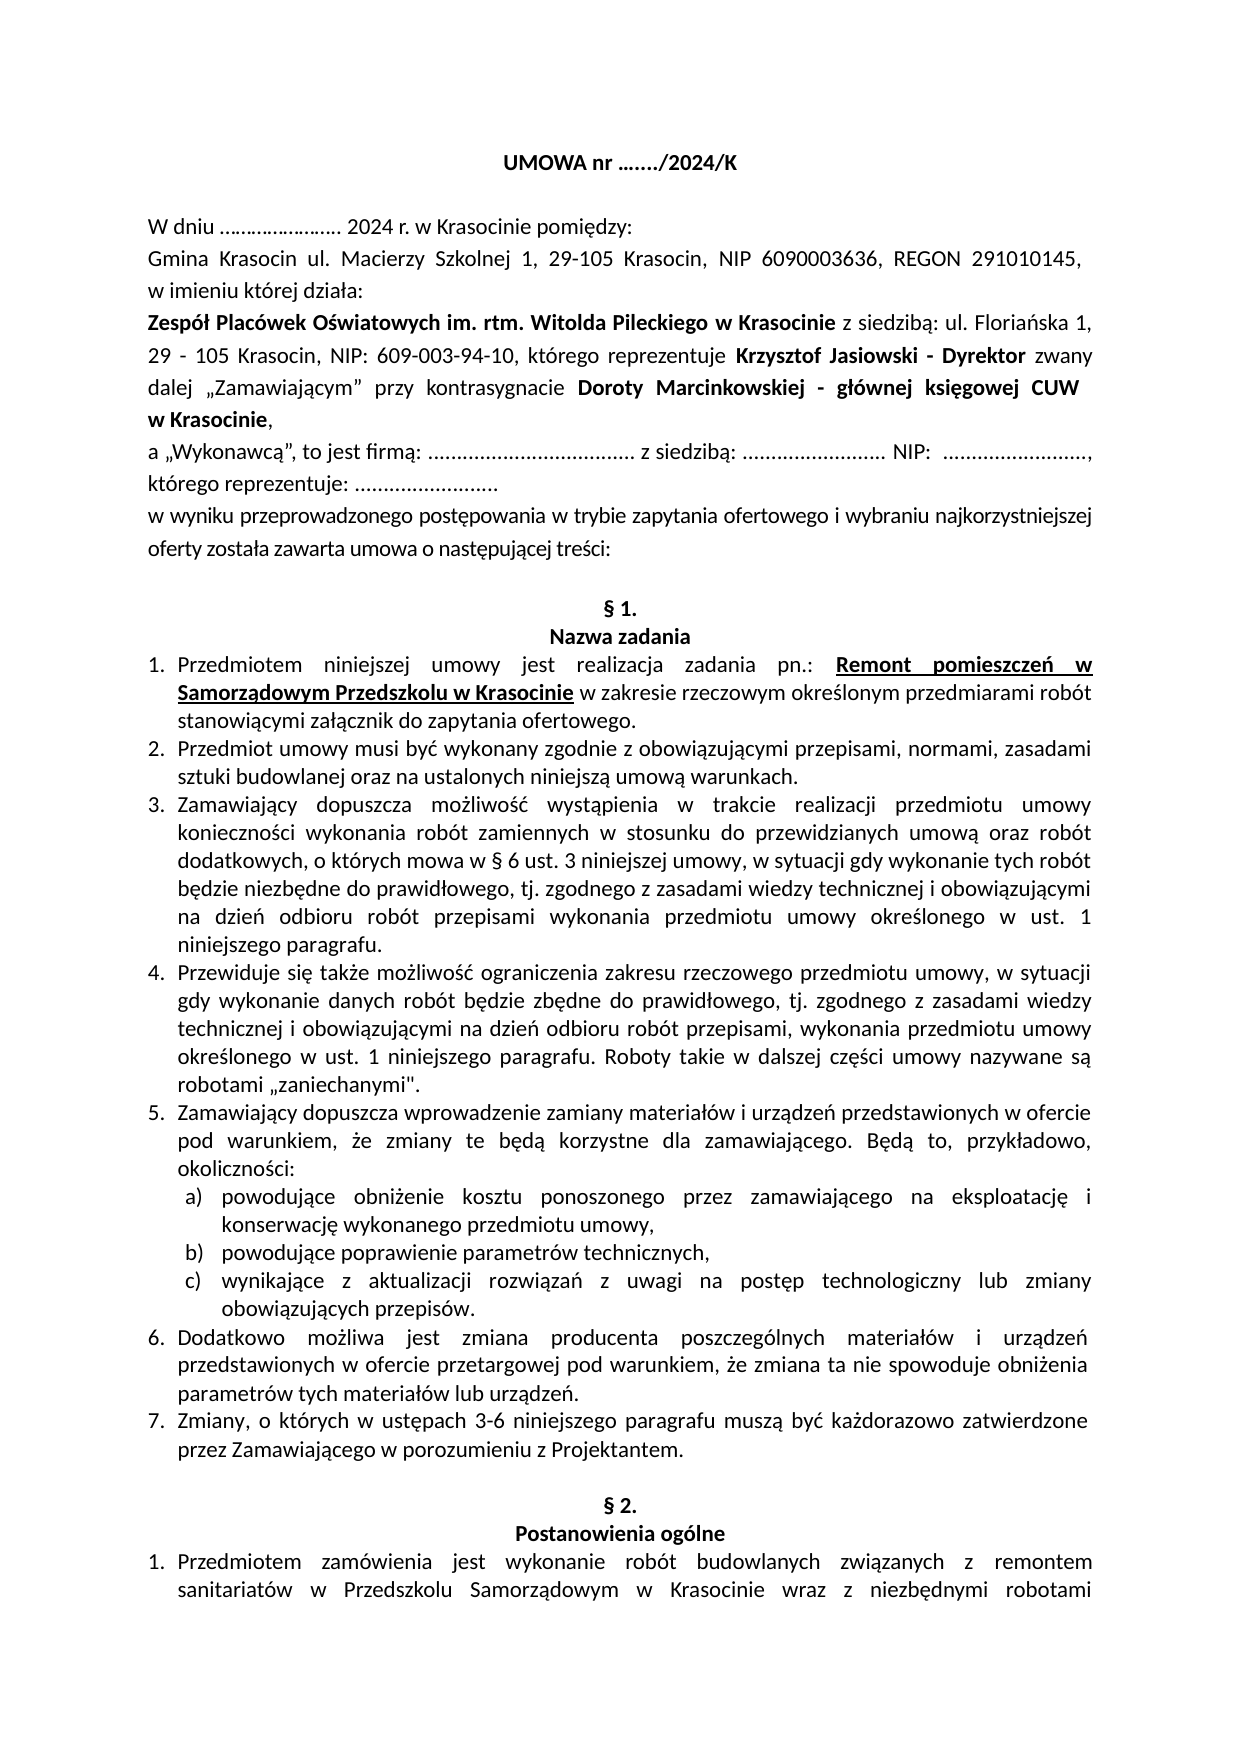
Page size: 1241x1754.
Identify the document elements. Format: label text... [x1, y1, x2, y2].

text W dniu ………………….. 2024 r. w Krasocinie pomiędzy: [148, 212, 1093, 240]
text § 2. [148, 1491, 1093, 1519]
list Zamawiający dopuszcza możliwość wystąpienia w trakcie realizacji przedmiotu umowy konieczności wykonania robót zamiennych w stosunku do przewidzianych umową oraz robót dodatkowych, o których mowa w § 6 ust. 3 niniejszej umowy, w sytuacji gdy wykonanie tych robót będzie niezbędne do prawidłowego, tj. zgodnego z zasadami wiedzy technicznej i obowiązującymi na dzień odbioru robót przepisami wykonania przedmiotu umowy określonego w ust. 1 niniejszego paragrafu. [148, 790, 1093, 958]
list Dodatkowo możliwa jest zmiana producenta poszczególnych materiałów i urządzeń przedstawionych w ofercie przetargowej pod warunkiem, że zmiana ta nie spowoduje obniżenia parametrów tych materiałów lub urządzeń. [148, 1323, 1089, 1407]
list Przedmiot umowy musi być wykonany zgodnie z obowiązującymi przepisami, normami, zasadami sztuki budowlanej oraz na ustalonych niniejszą umową warunkach. [148, 734, 1093, 790]
text Gmina Krasocin ul. Macierzy Szkolnej 1, 29-105 Krasocin, NIP 6090003636, REGON 291010145, w imieniu której działa: [148, 244, 1093, 304]
text Nazwa zadania [148, 622, 1093, 650]
list Zmiany, o których w ustępach 3-6 niniejszego paragrafu muszą być każdorazowo zatwierdzone przez Zamawiającego w porozumieniu z Projektantem. [148, 1407, 1089, 1463]
text Postanowienia ogólne [148, 1519, 1093, 1547]
list Zamawiający dopuszcza wprowadzenie zamiany materiałów i urządzeń przedstawionych w ofercie pod warunkiem, że zmiany te będą korzystne dla zamawiającego. Będą to, przykładowo, okoliczności: [148, 1098, 1093, 1182]
text § 1. [148, 594, 1093, 622]
list wynikające z aktualizacji rozwiązań z uwagi na postęp technologiczny lub zmiany obowiązujących przepisów. [185, 1267, 1093, 1323]
list powodujące poprawienie parametrów technicznych, [185, 1238, 1093, 1267]
list powodujące obniżenie kosztu ponoszonego przez zamawiającego na eksploatację i konserwację wykonanego przedmiotu umowy, [185, 1182, 1093, 1238]
list Przedmiotem niniejszej umowy jest realizacja zadania pn.: Remont pomieszczeń w Samorządowym Przedszkolu w Krasocinie w zakresie rzeczowym określonym przedmiarami robót stanowiącymi załącznik do zapytania ofertowego. [148, 650, 1093, 734]
text a „Wykonawcą”, to jest firmą: .................................... z siedzibą: ......................... NIP: ........................., którego reprezentuje: ......................... [148, 437, 1093, 497]
text Zespół Placówek Oświatowych im. rtm. Witolda Pileckiego w Krasocinie z siedzibą: ul. Floriańska 1, 29 - 105 Krasocin, NIP: 609-003-94-10, którego reprezentuje Krzysztof Jasiowski - Dyrektor zwany dalej „Zamawiającym” przy kontrasygnacie Doroty Marcinkowskiej - głównej księgowej CUW w Krasocinie, [148, 308, 1093, 433]
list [148, 1547, 1093, 1603]
text UMOWA nr …..../2024/K [148, 148, 1093, 176]
list Przewiduje się także możliwość ograniczenia zakresu rzeczowego przedmiotu umowy, w sytuacji gdy wykonanie danych robót będzie zbędne do prawidłowego, tj. zgodnego z zasadami wiedzy technicznej i obowiązującymi na dzień odbioru robót przepisami, wykonania przedmiotu umowy określonego w ust. 1 niniejszego paragrafu. Roboty takie w dalszej części umowy nazywane są robotami „zaniechanymi". [148, 958, 1093, 1098]
text w wyniku przeprowadzonego postępowania w trybie zapytania ofertowego i wybraniu najkorzystniejszej oferty została zawarta umowa o następującej treści: [148, 502, 1093, 562]
